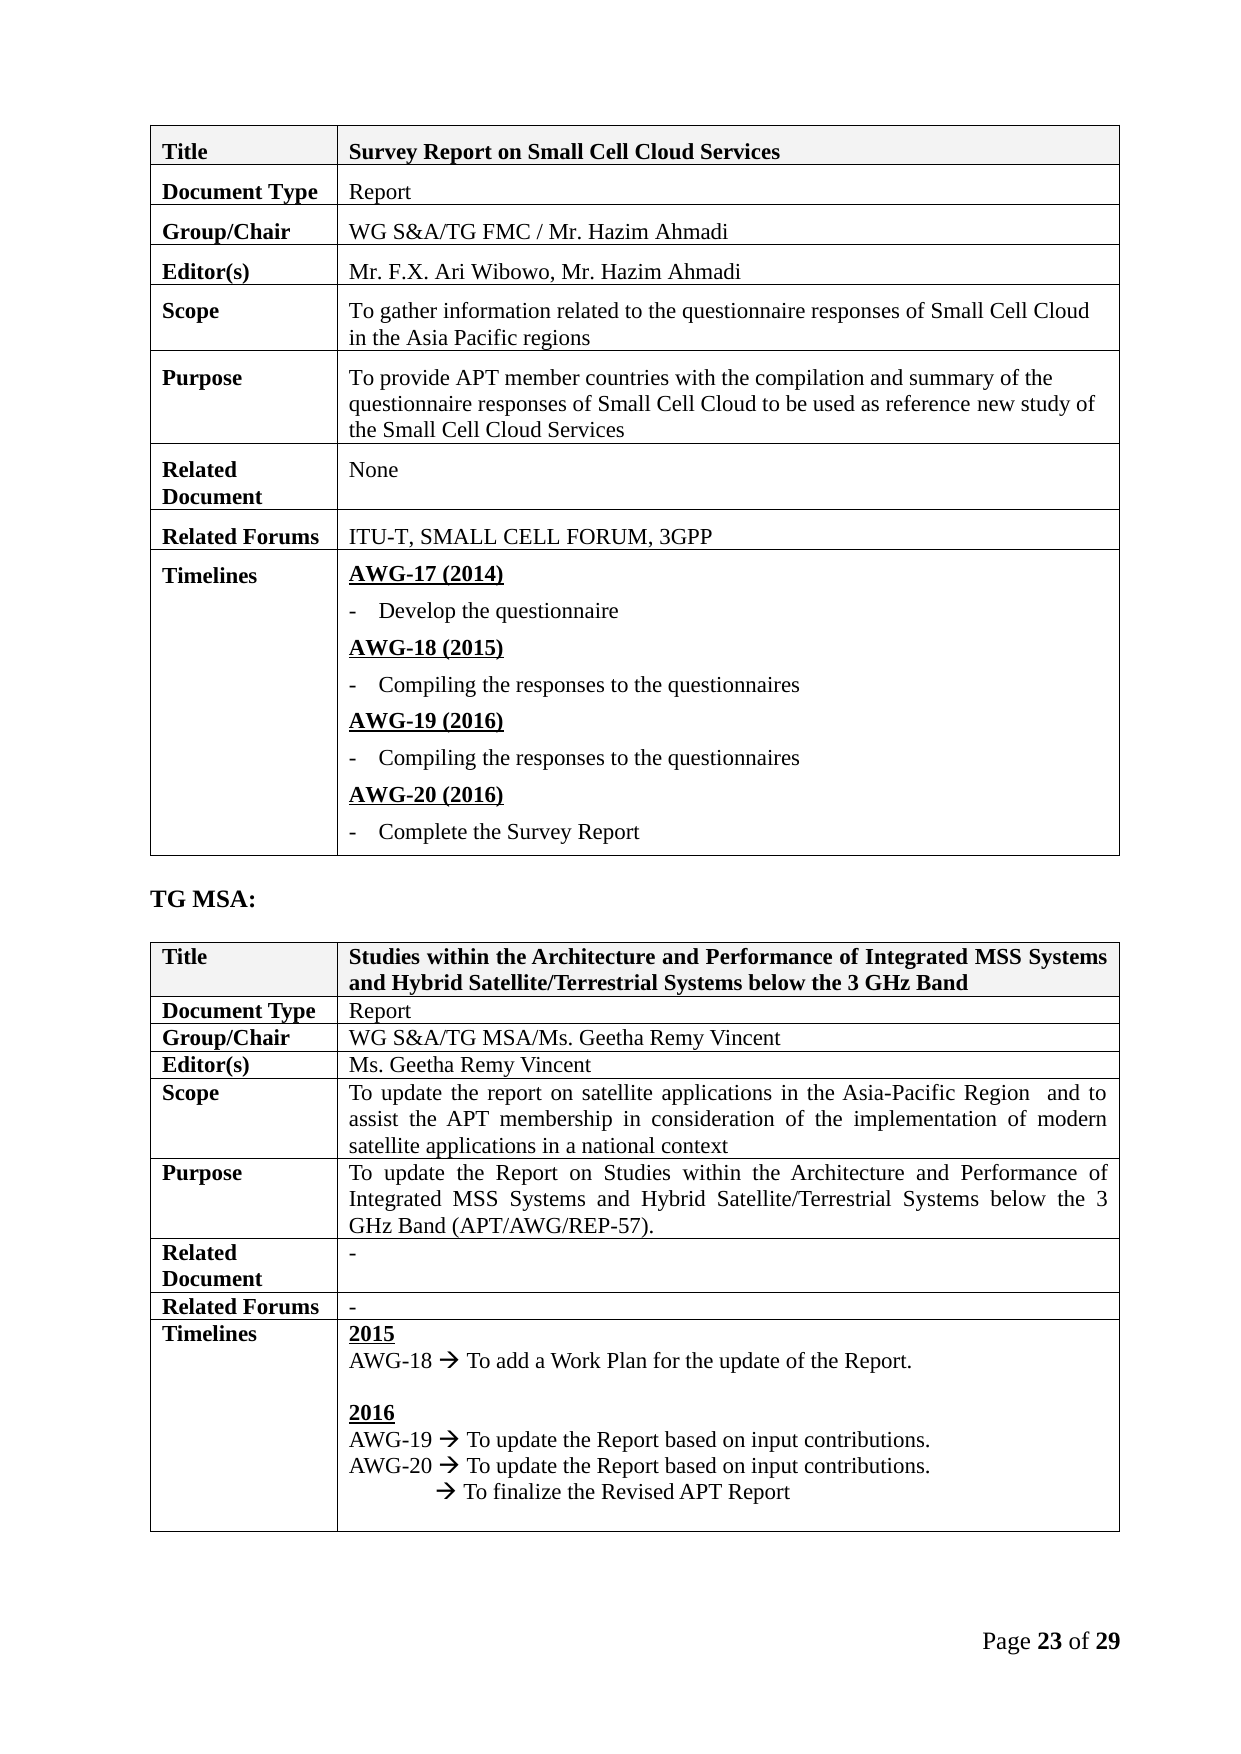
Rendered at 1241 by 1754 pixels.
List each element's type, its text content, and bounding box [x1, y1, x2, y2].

table_cell Purpose [151, 351, 337, 443]
table_cell Related Forums [151, 510, 337, 549]
table_cell Editor(s) [151, 1052, 337, 1078]
table_cell AWG-17 (2014) Develop the questionnaire AWG-18 (2015) Compiling the responses to the questionnaires AWG-19 (2016) Compiling the responses to the questionnaires AWG-20 (2016) Complete the Survey Report [338, 550, 1119, 855]
table_cell Report [338, 997, 1119, 1023]
table_cell To provide APT member countries with the compilation and summary of the questionnaire responses of Small Cell Cloud to be used as reference new study of the Small Cell Cloud Services [338, 351, 1119, 443]
table_header Title [151, 943, 337, 996]
table_cell Scope [151, 285, 337, 350]
table_cell Timelines [151, 1320, 337, 1531]
table_cell Document Type [151, 165, 337, 204]
table_cell To update the Report on Studies within the Architecture and Performance of Integrated MSS Systems and Hybrid Satellite/Terrestrial Systems below the 3 GHz Band (APT/AWG/REP-57). [338, 1159, 1119, 1238]
table_cell Related Forums [151, 1293, 337, 1319]
table_cell Related Document [151, 1239, 337, 1292]
table_header Survey Report on Small Cell Cloud Services [338, 126, 1119, 164]
table_cell Group/Chair [151, 205, 337, 244]
table_cell Mr. F.X. Ari Wibowo, Mr. Hazim Ahmadi [338, 245, 1119, 284]
table_cell WG S&A/TG MSA/Ms. Geetha Remy Vincent [338, 1024, 1119, 1051]
table_cell Report [338, 165, 1119, 204]
table_cell Timelines [151, 550, 337, 855]
table_cell ITU-T, SMALL CELL FORUM, 3GPP [338, 510, 1119, 549]
table_cell Document Type [151, 997, 337, 1023]
table_cell Editor(s) [151, 245, 337, 284]
table_cell Related Document [151, 444, 337, 509]
table_cell 2015 AWG-18 To add a Work Plan for the update of the Report. 2016 AWG-19 To update the Report based on input contributions. AWG-20 To update the Report based on input contributions. To finalize the Revised APT Report [338, 1320, 1119, 1531]
table_cell - [338, 1239, 1119, 1292]
table_cell Ms. Geetha Remy Vincent [338, 1052, 1119, 1078]
table_header Title [151, 126, 337, 164]
table_header Studies within the Architecture and Performance of Integrated MSS Systems and Hybrid Satellite/Terrestrial Systems below the 3 GHz Band [338, 943, 1119, 996]
table_cell - [338, 1293, 1119, 1319]
table_cell To gather information related to the questionnaire responses of Small Cell Cloud in the Asia Pacific regions [338, 285, 1119, 350]
table_cell WG S&A/TG FMC / Mr. Hazim Ahmadi [338, 205, 1119, 244]
table_cell Scope [151, 1079, 337, 1158]
table_cell None [338, 444, 1119, 509]
text TG MSA: [150, 884, 1120, 913]
table_cell To update the report on satellite applications in the Asia-Pacific Region and to assist the APT membership in consideration of the implementation of modern satellite applications in a national context [338, 1079, 1119, 1158]
table_cell Group/Chair [151, 1024, 337, 1051]
table_cell Purpose [151, 1159, 337, 1238]
